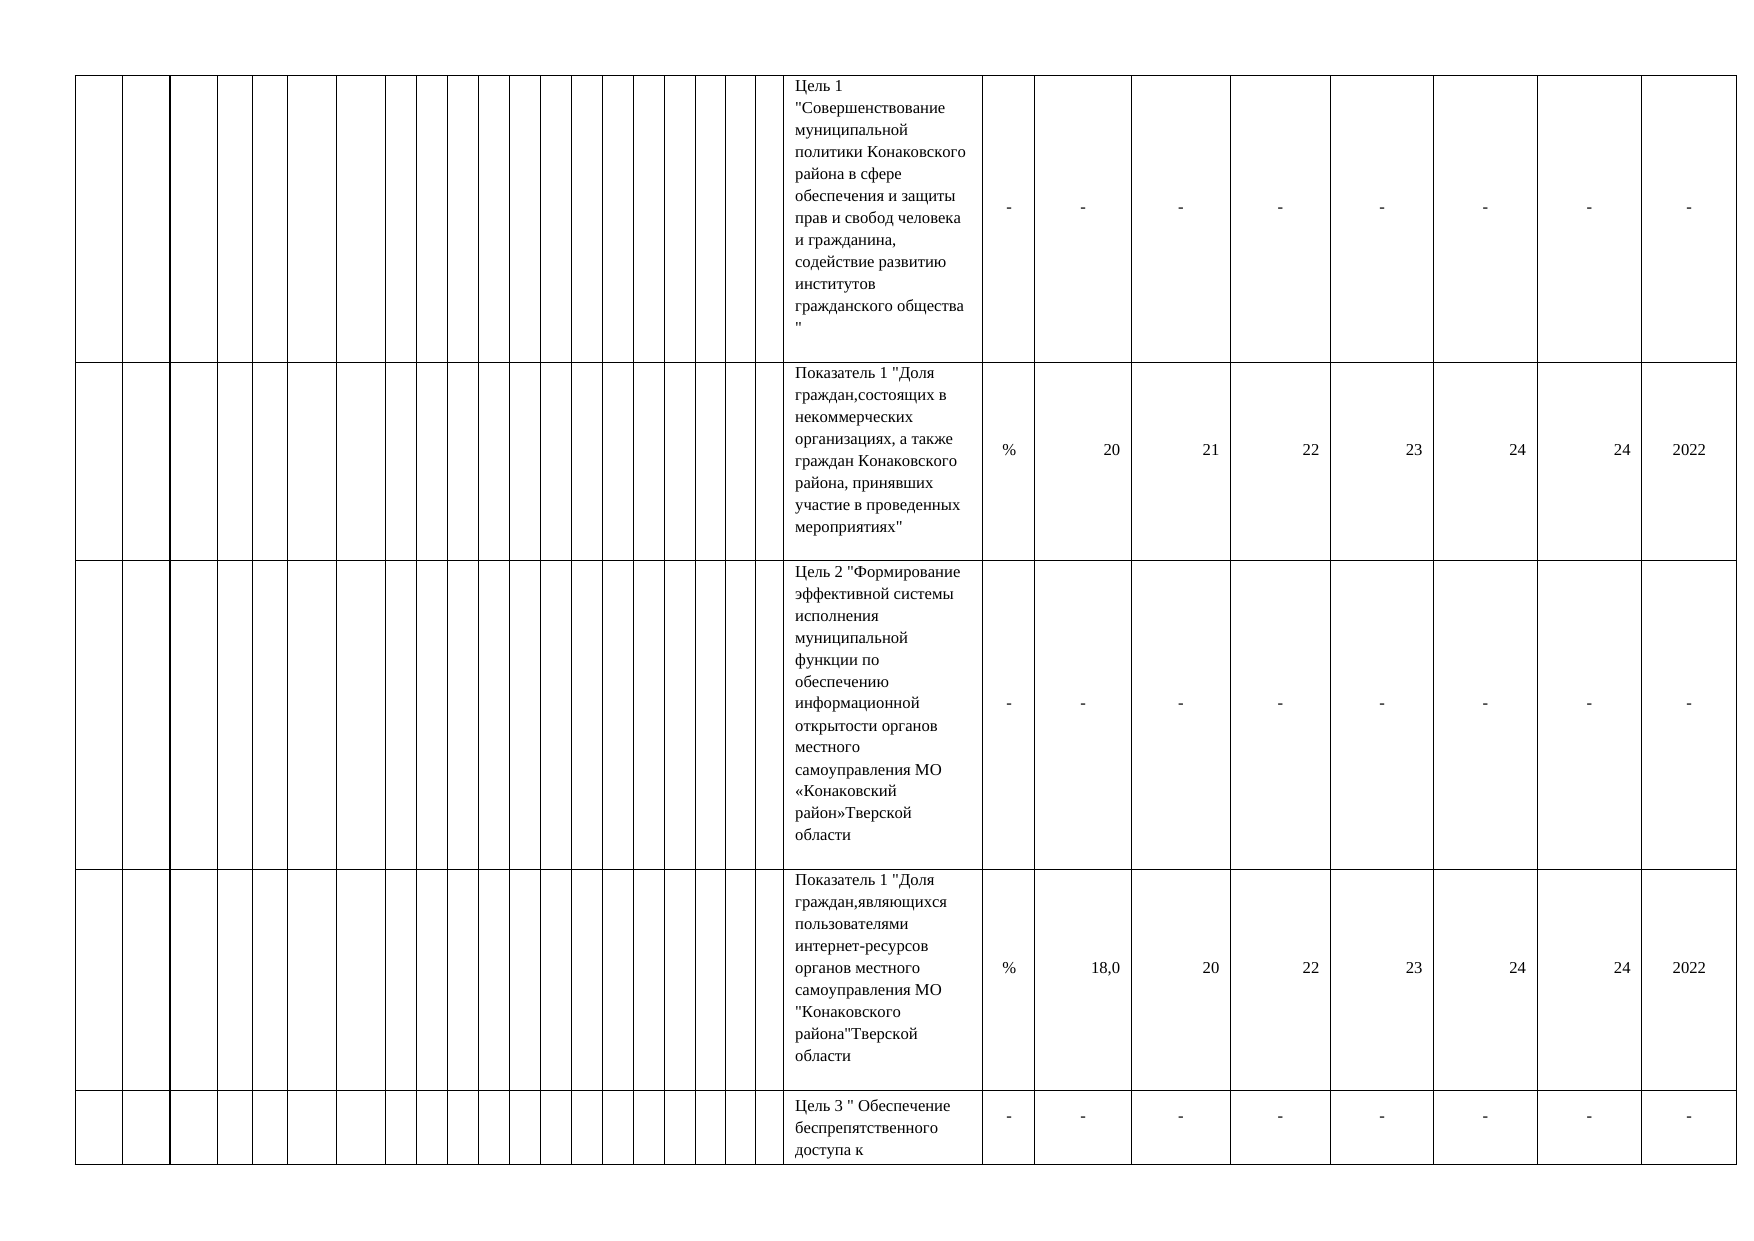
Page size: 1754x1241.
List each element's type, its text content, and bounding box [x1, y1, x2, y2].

table_cell 20 [1132, 870, 1230, 1090]
table_cell Показатель 1 "Доля граждан,являющихся пользователями интернет-ресурсов органов местного самоуправления МО "Конаковского района"Тверской области [784, 870, 982, 1090]
table_cell [218, 870, 252, 1090]
table_cell [76, 561, 122, 869]
table_cell [510, 76, 540, 362]
table_cell - [1538, 561, 1641, 869]
table_cell [510, 1091, 540, 1164]
table_cell [665, 870, 695, 1090]
table_cell [696, 1091, 725, 1164]
table_cell [417, 870, 447, 1090]
table_cell - [1132, 561, 1230, 869]
table_cell [696, 363, 725, 560]
table_cell [572, 1091, 602, 1164]
table_cell [218, 1091, 252, 1164]
table_cell 24 [1434, 870, 1537, 1090]
table_cell - [1331, 76, 1433, 362]
table_cell [756, 870, 783, 1090]
table_cell [417, 561, 447, 869]
table_cell [171, 870, 217, 1090]
table_cell - [983, 561, 1034, 869]
table_cell [218, 76, 252, 362]
table_cell [76, 76, 122, 362]
table_cell [253, 870, 287, 1090]
table_cell [756, 1091, 783, 1164]
table_cell - [1642, 561, 1736, 869]
table_cell [386, 870, 416, 1090]
table_cell [696, 561, 725, 869]
table_cell [288, 76, 336, 362]
table_cell [123, 76, 169, 362]
table_cell Цель 2 "Формирование эффективной системы исполнения муниципальной функции по обеспечению информационной открытости органов местного самоуправления МО «Конаковский район»Тверской области [784, 561, 982, 869]
table_cell [417, 363, 447, 560]
table_cell [541, 561, 571, 869]
table_cell % [983, 363, 1034, 560]
table_cell [218, 561, 252, 869]
table_cell [603, 1091, 633, 1164]
table_cell [253, 1091, 287, 1164]
table_cell - [1434, 76, 1537, 362]
table_cell [76, 363, 122, 560]
table_cell [572, 76, 602, 362]
table_cell - [1331, 1091, 1433, 1164]
table_cell - [1132, 1091, 1230, 1164]
table_cell [288, 561, 336, 869]
table_cell [337, 1091, 385, 1164]
table_cell - [1231, 1091, 1330, 1164]
table_cell [218, 363, 252, 560]
table_cell 24 [1538, 870, 1641, 1090]
table_cell [386, 1091, 416, 1164]
table_cell [665, 76, 695, 362]
table_cell - [1035, 1091, 1131, 1164]
table_cell [479, 561, 509, 869]
table_cell [572, 870, 602, 1090]
table_cell [123, 1091, 169, 1164]
table_cell [696, 76, 725, 362]
table_cell [541, 76, 571, 362]
table_cell [448, 1091, 478, 1164]
table_cell [541, 870, 571, 1090]
table_cell [572, 363, 602, 560]
table_cell [756, 561, 783, 869]
table_cell [1737, 869, 1754, 1090]
table_cell [288, 1091, 336, 1164]
table_cell - [1231, 561, 1330, 869]
table_cell 2022 [1642, 870, 1736, 1090]
table_cell - [1434, 1091, 1537, 1164]
table_cell [288, 870, 336, 1090]
table_cell [1737, 75, 1754, 362]
table_cell [634, 1091, 664, 1164]
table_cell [784, 1091, 982, 1164]
table_cell [479, 870, 509, 1090]
table_cell [726, 363, 755, 560]
table_cell [76, 1091, 122, 1164]
table_cell - [1538, 76, 1641, 362]
table_cell [386, 363, 416, 560]
table_cell [1737, 362, 1754, 560]
table_cell [171, 76, 217, 362]
table_cell [572, 561, 602, 869]
table_cell - [983, 1091, 1034, 1164]
table_cell [337, 561, 385, 869]
table_cell [603, 363, 633, 560]
table_cell [510, 363, 540, 560]
table_cell [288, 363, 336, 560]
table_cell [337, 363, 385, 560]
table_cell [479, 363, 509, 560]
table_cell [541, 1091, 571, 1164]
table_cell [479, 1091, 509, 1164]
table_cell [337, 870, 385, 1090]
table_cell [386, 76, 416, 362]
table_cell 23 [1331, 363, 1433, 560]
table_cell [417, 76, 447, 362]
table_cell - [1035, 76, 1131, 362]
table_cell [253, 561, 287, 869]
table_cell [665, 1091, 695, 1164]
table_cell [171, 363, 217, 560]
table_cell [448, 561, 478, 869]
table_cell - [1231, 76, 1330, 362]
table_cell [726, 561, 755, 869]
table_cell [1737, 560, 1754, 869]
table_cell - [1434, 561, 1537, 869]
table_cell [510, 870, 540, 1090]
table_cell [171, 561, 217, 869]
table_cell [603, 870, 633, 1090]
table_cell 24 [1538, 363, 1641, 560]
table_cell [634, 76, 664, 362]
table_cell 22 [1231, 870, 1330, 1090]
table_cell [665, 363, 695, 560]
table_cell [726, 870, 755, 1090]
table_cell [726, 1091, 755, 1164]
table_cell [448, 870, 478, 1090]
table_cell [634, 561, 664, 869]
table_cell [756, 363, 783, 560]
table_cell [171, 1091, 217, 1164]
table_cell % [983, 870, 1034, 1090]
table_cell [510, 561, 540, 869]
table_cell 2022 [1642, 363, 1736, 560]
table_cell [541, 363, 571, 560]
table_cell [634, 870, 664, 1090]
table_cell [665, 561, 695, 869]
table_cell [123, 561, 169, 869]
table_cell [696, 870, 725, 1090]
table_cell [253, 76, 287, 362]
table_cell 18,0 [1035, 870, 1131, 1090]
table_cell [756, 76, 783, 362]
table_cell Показатель 1 "Доля граждан,состоящих в некоммерческих организациях, а также граждан Конаковского района, принявших участие в проведенных мероприятиях" [784, 363, 982, 560]
table_cell - [1035, 561, 1131, 869]
table_cell [417, 1091, 447, 1164]
table_cell [76, 870, 122, 1090]
table_cell - [1331, 561, 1433, 869]
table_cell [337, 76, 385, 362]
table_cell [123, 363, 169, 560]
table_cell 22 [1231, 363, 1330, 560]
table_cell [603, 561, 633, 869]
table_cell - [1642, 76, 1736, 362]
table_cell [726, 76, 755, 362]
table_cell - [983, 76, 1034, 362]
table_cell [1737, 1090, 1754, 1164]
table_cell [123, 870, 169, 1090]
table_cell - [1132, 76, 1230, 362]
table_cell [386, 561, 416, 869]
table_cell 24 [1434, 363, 1537, 560]
table_cell - [1538, 1091, 1641, 1164]
table_cell 23 [1331, 870, 1433, 1090]
table_cell [253, 363, 287, 560]
table_cell [448, 76, 478, 362]
table_cell Цель 1 "Совершенствование муниципальной политики Конаковского района в сфере обеспечения и защиты прав и свобод человека и гражданина, содействие развитию институтов гражданского общества " [784, 76, 982, 362]
table_cell [603, 76, 633, 362]
table_cell [634, 363, 664, 560]
table_cell - [1642, 1091, 1736, 1164]
table_cell [479, 76, 509, 362]
table_cell 21 [1132, 363, 1230, 560]
table_cell 20 [1035, 363, 1131, 560]
table_cell [448, 363, 478, 560]
